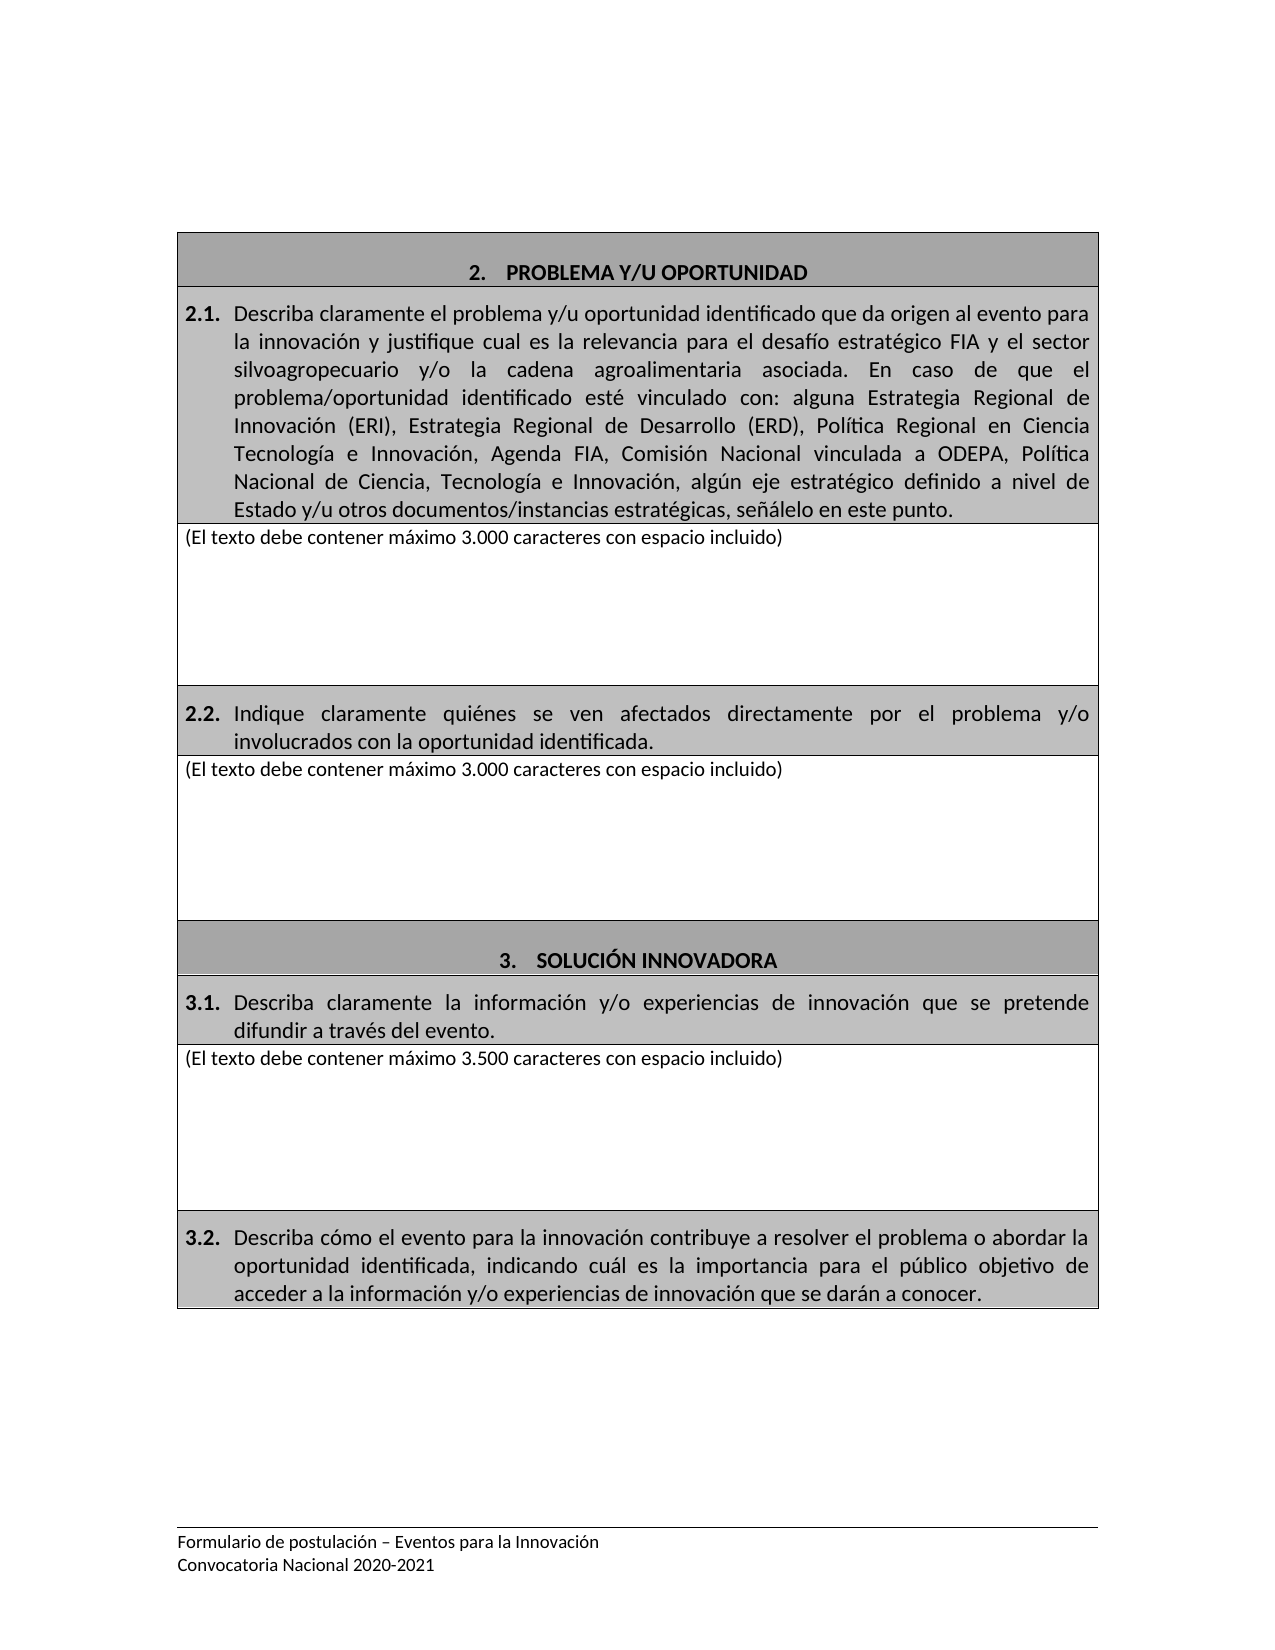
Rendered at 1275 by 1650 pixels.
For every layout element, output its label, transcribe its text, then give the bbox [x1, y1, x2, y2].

table_cell Describa cómo el evento para la innovación contribuye a resolver el problema o abordar la oportunidad identificada, indicando cuál es la importancia para el público objetivo de acceder a la información y/o experiencias de innovación que se darán a conocer. [178, 1211, 1098, 1307]
table_cell SOLUCIÓN INNOVADORA [178, 921, 1098, 974]
table_header PROBLEMA Y/U OPORTUNIDAD [178, 233, 1098, 286]
table_cell Describa claramente el problema y/u oportunidad identificado que da origen al evento para la innovación y justifique cual es la relevancia para el desafío estratégico FIA y el sector silvoagropecuario y/o la cadena agroalimentaria asociada. En caso de que el problema/oportunidad identificado esté vinculado con: alguna Estrategia Regional de Innovación (ERI), Estrategia Regional de Desarrollo (ERD), Política Regional en Ciencia Tecnología e Innovación, Agenda FIA, Comisión Nacional vinculada a ODEPA, Política Nacional de Ciencia, Tecnología e Innovación, algún eje estratégico definido a nivel de Estado y/u otros documentos/instancias estratégicas, señálelo en este punto. [178, 287, 1098, 523]
table_cell (El texto debe contener máximo 3.000 caracteres con espacio incluido) [178, 524, 1098, 685]
table_cell Indique claramente quiénes se ven afectados directamente por el problema y/o involucrados con la oportunidad identificada. [178, 686, 1098, 755]
table_cell (El texto debe contener máximo 3.500 caracteres con espacio incluido) [178, 1045, 1098, 1210]
table_cell (El texto debe contener máximo 3.000 caracteres con espacio incluido) [178, 756, 1098, 920]
table_cell Describa claramente la información y/o experiencias de innovación que se pretende difundir a través del evento. [178, 976, 1098, 1044]
